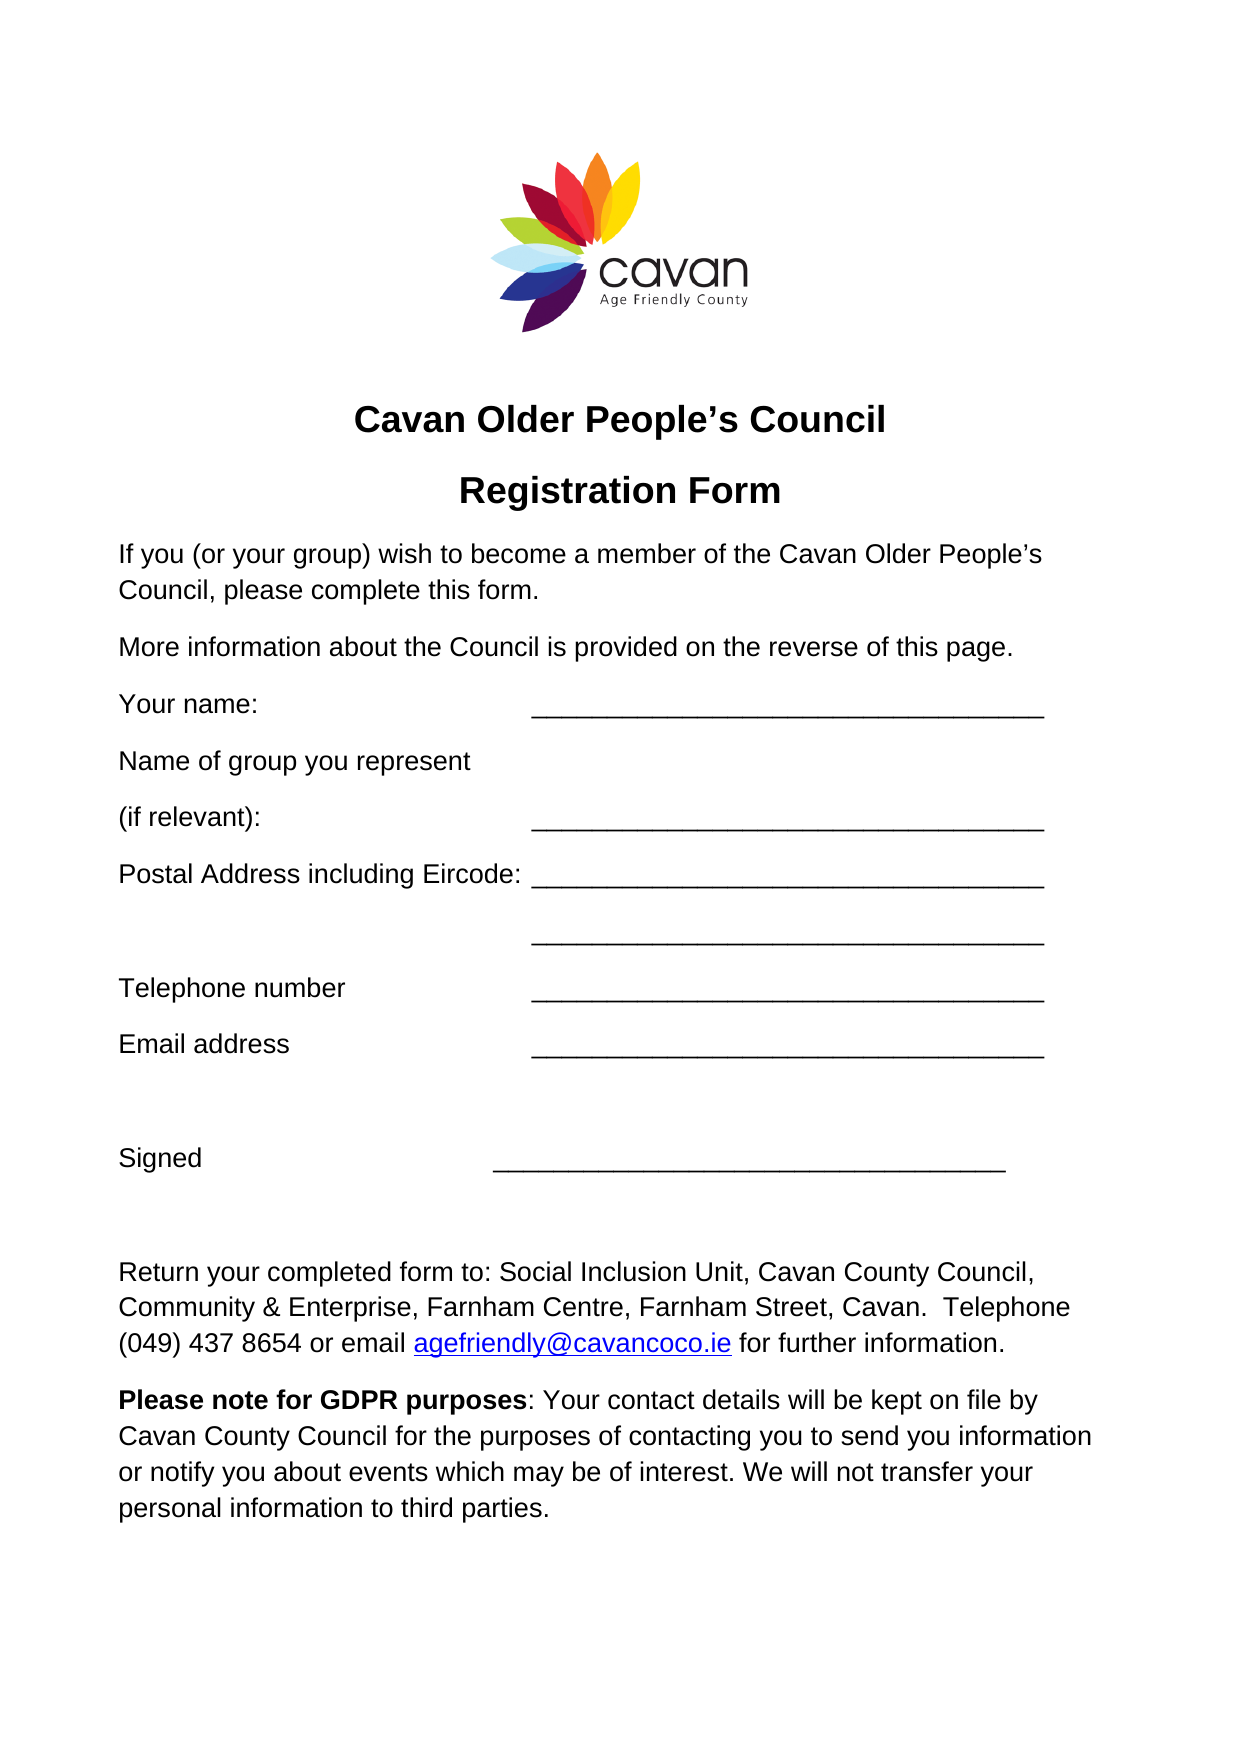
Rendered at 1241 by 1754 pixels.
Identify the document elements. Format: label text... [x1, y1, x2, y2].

text Registration Form [118, 468, 1122, 511]
text Cavan Older People’s Council [118, 397, 1122, 441]
text Telephone number __________________________________ [118, 972, 1122, 1003]
picture [438, 118, 802, 373]
text Your name: __________________________________ [118, 688, 1122, 719]
text Email address __________________________________ [118, 1028, 1122, 1060]
text Postal Address including Eircode: __________________________________ [118, 858, 1122, 889]
text More information about the Council is provided on the reverse of this page. [118, 631, 1122, 662]
text __________________________________ [118, 915, 1122, 946]
text Return your completed form to: Social Inclusion Unit, Cavan County Council, Community & Enterprise, Farnham Centre, Farnham Street, Cavan. Telephone (049) 437 8654 or email agefriendly@cavancoco.ie for further information. [118, 1256, 1122, 1359]
text Please note for GDPR purposes: Your contact details will be kept on file by Cavan County Council for the purposes of contacting you to send you information or notify you about events which may be of interest. We will not transfer your personal information to third parties. [118, 1384, 1122, 1523]
text Name of group you represent [118, 744, 1122, 776]
text If you (or your group) wish to become a member of the Cavan Older People’s Council, please complete this form. [118, 538, 1122, 606]
text Signed __________________________________ [118, 1142, 1122, 1173]
text (if relevant): __________________________________ [118, 801, 1122, 833]
